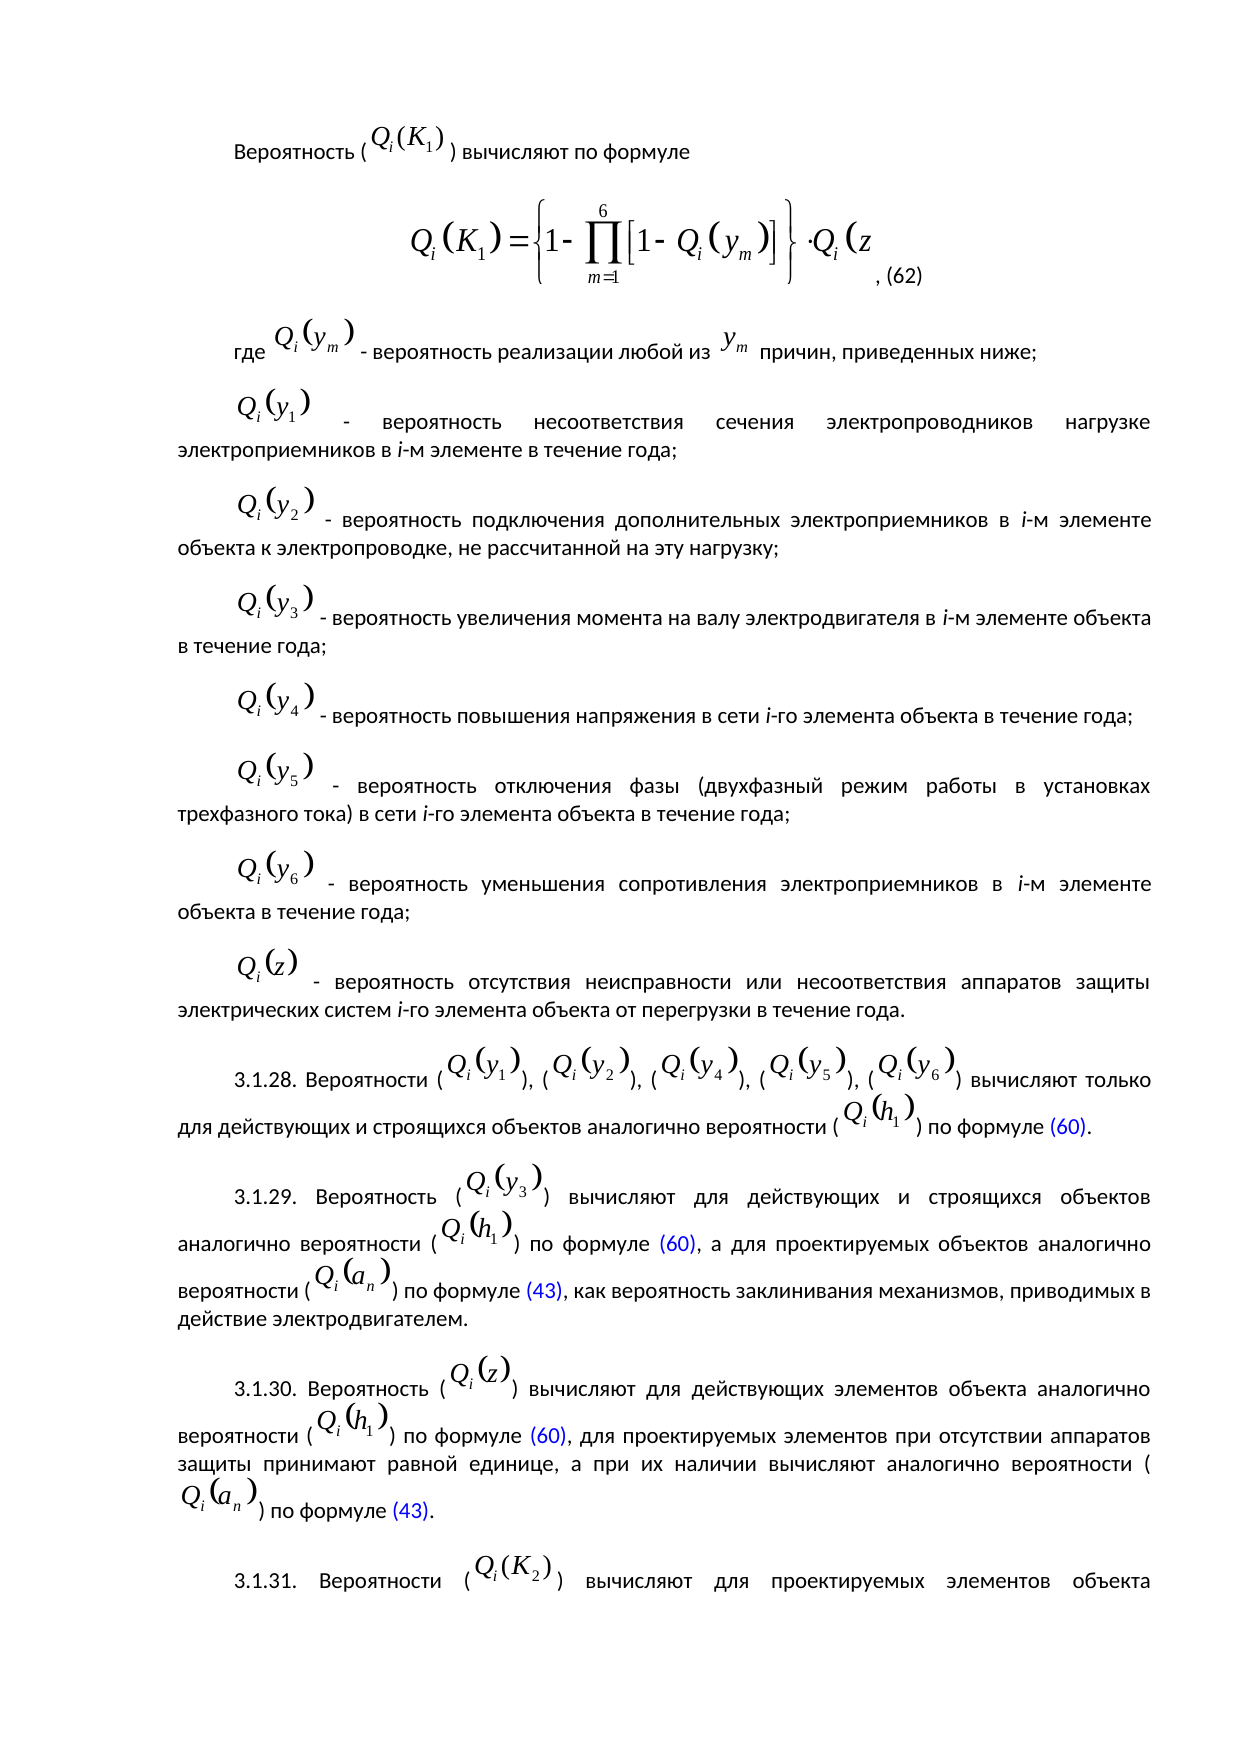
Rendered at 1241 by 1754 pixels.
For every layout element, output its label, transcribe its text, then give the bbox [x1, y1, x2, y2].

text - вероятность повышения напряжения в сети i-го элемента объекта в течение года; [177, 682, 1152, 729]
text - вероятность увеличения момента на валу электродвигателя в i-м элементе объекта в течение года; [177, 584, 1152, 659]
text - вероятность подключения дополнительных электроприемников в i-м элементе объекта к электропроводке, не рассчитанной на эту нагрузку; [177, 486, 1152, 561]
text Вероятность () вычисляют по формуле [177, 118, 1152, 165]
text , (62) [177, 193, 1152, 290]
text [177, 1547, 1152, 1594]
text - вероятность отсутствия неисправности или несоответствия аппаратов защиты электрических систем i-го элемента объекта от перегрузки в течение года. [177, 948, 1152, 1023]
text 3.1.30. Вероятность () вычисляют для действующих элементов объекта аналогично вероятности () по формуле (60), для проектируемых элементов при отсутствии аппаратов защиты принимают равной единице, а при их наличии вычисляют аналогично вероятности () по формуле (43). [177, 1355, 1152, 1524]
text - вероятность отключения фазы (двухфазный режим работы в установках трехфазного тока) в сети i-го элемента объекта в течение года; [177, 752, 1152, 827]
text 3.1.29. Вероятность () вычисляют для действующих и строящихся объектов аналогично вероятности () по формуле (60), а для проектируемых объектов аналогично вероятности () по формуле (43), как вероятность заклинивания механизмов, приводимых в действие электродвигателем. [177, 1163, 1152, 1332]
text где - вероятность реализации любой из причин, приведенных ниже; [177, 318, 1152, 365]
text - вероятность уменьшения сопротивления электроприемников в i-м элементе объекта в течение года; [177, 850, 1152, 925]
text - вероятность несоответствия сечения электропроводников нагрузке электроприемников в i-м элементе в течение года; [177, 388, 1152, 463]
text 3.1.28. Вероятности (), (), (), (), () вычисляют только для действующих и строящихся объектов аналогично вероятности () по формуле (60). [177, 1046, 1152, 1140]
